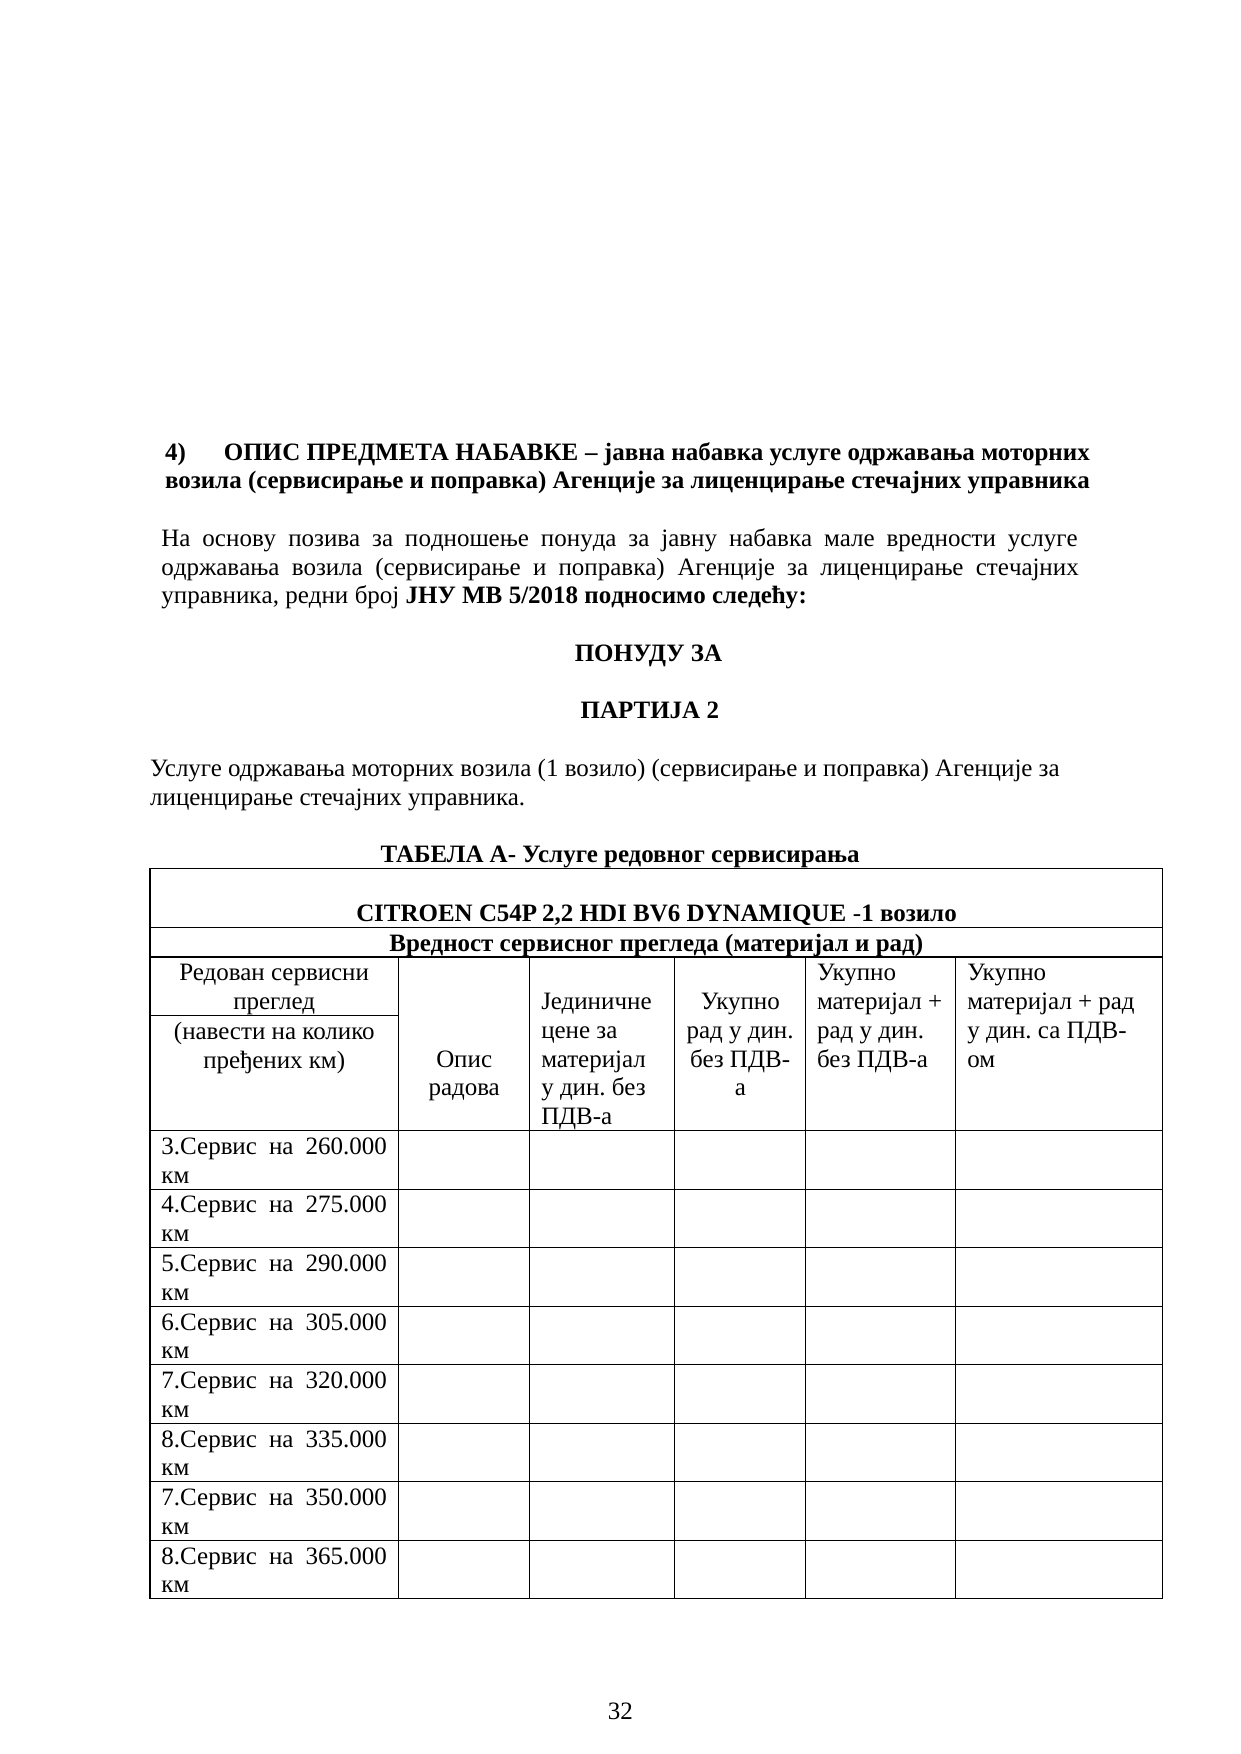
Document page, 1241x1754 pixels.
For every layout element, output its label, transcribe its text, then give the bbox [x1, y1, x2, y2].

table_cell [399, 1365, 529, 1423]
table_cell [530, 1365, 674, 1423]
table_cell [675, 1541, 805, 1598]
table_cell [530, 1190, 674, 1247]
table_cell [399, 1131, 529, 1188]
table_cell [530, 1131, 674, 1188]
table_cell 4.Сервис на 275.000 км [151, 1190, 398, 1247]
table_cell Опис радова [399, 958, 529, 1130]
table_cell [675, 1131, 805, 1188]
table_cell 5.Сервис на 290.000 км [151, 1248, 398, 1306]
table_cell [806, 1190, 955, 1247]
table_header На основу позива за подношење понуда за јавну набавка мале вредности услуге одржавања возила (сервисирање и поправка) Агенције за лиценцирање стечајних управника, редни број JНУ МВ 5/2018 подносимо следећу: [150, 523, 1090, 609]
table_cell [956, 1307, 1162, 1364]
table_cell 6.Сервис на 305.000 км [151, 1307, 398, 1364]
table_cell [399, 1307, 529, 1364]
table_cell 7.Сервис на 320.000 км [151, 1365, 398, 1423]
table_cell [675, 1190, 805, 1247]
table_cell [399, 1248, 529, 1306]
table_cell [806, 1365, 955, 1423]
table_cell [530, 1482, 674, 1540]
table_cell [675, 1482, 805, 1540]
list ОПИС ПРЕДМЕТА НАБАВКЕ – јавна набавка услуге одржавања моторних возила (сервисирање и поправка) Агенције за лиценцирање стечајних управника [165, 437, 1090, 494]
table_cell Укупно материјал + рад у дин. без ПДВ-а [806, 958, 955, 1130]
table_cell 8.Сервис на 335.000 км [151, 1424, 398, 1481]
table_cell [675, 1307, 805, 1364]
table_cell 7.Сервис на 350.000 км [151, 1482, 398, 1540]
table_cell Укупно материјал + рад у дин. са ПДВ-ом [956, 958, 1162, 1130]
table_cell [956, 1190, 1162, 1247]
text Услуге одржавања моторних возила (1 возило) (сервисирање и поправка) Агенције за лиценцирање стечајних управника. [150, 753, 1090, 811]
table_cell [530, 1248, 674, 1306]
table_cell [956, 1365, 1162, 1423]
table_cell [806, 1307, 955, 1364]
table_cell Укупно рад у дин. без ПДВ-а [675, 958, 805, 1130]
table_cell [806, 1482, 955, 1540]
text ТАБЕЛА А- Услуге редовног сервисирања [150, 839, 1090, 868]
table_cell [399, 1541, 529, 1598]
text ПОНУДУ ЗА [150, 638, 1090, 667]
table_cell [399, 1190, 529, 1247]
table_cell [956, 1424, 1162, 1481]
table_cell [675, 1424, 805, 1481]
table_cell Јединичне цене за материјал у дин. без ПДВ-а [530, 958, 674, 1130]
table_cell Вредност сервисног прегледа (материјал и рад) [151, 928, 1162, 956]
table_cell [675, 1248, 805, 1306]
table_cell [530, 1541, 674, 1598]
table_cell [956, 1248, 1162, 1306]
table_cell [399, 1482, 529, 1540]
table_cell [530, 1424, 674, 1481]
table_cell [399, 1424, 529, 1481]
table_cell Редован сервисни преглед [151, 958, 398, 1015]
table_cell [530, 1307, 674, 1364]
table_cell [675, 1365, 805, 1423]
table_cell (навести на колико пређених км) [151, 1016, 398, 1130]
table_cell [806, 1131, 955, 1188]
table_cell [806, 1424, 955, 1481]
table_cell [806, 1248, 955, 1306]
table_cell [956, 1482, 1162, 1540]
table_header CITROEN C54P 2,2 HDI BV6 DYNAMIQUE -1 возило [151, 869, 1162, 927]
table_cell [956, 1131, 1162, 1188]
text ПАРТИЈА 2 [209, 696, 1090, 724]
table_cell [806, 1541, 955, 1598]
table_cell 8.Сервис на 365.000 км [151, 1541, 398, 1598]
table_cell 3.Сервис на 260.000 км [151, 1131, 398, 1188]
table_cell [956, 1541, 1162, 1598]
